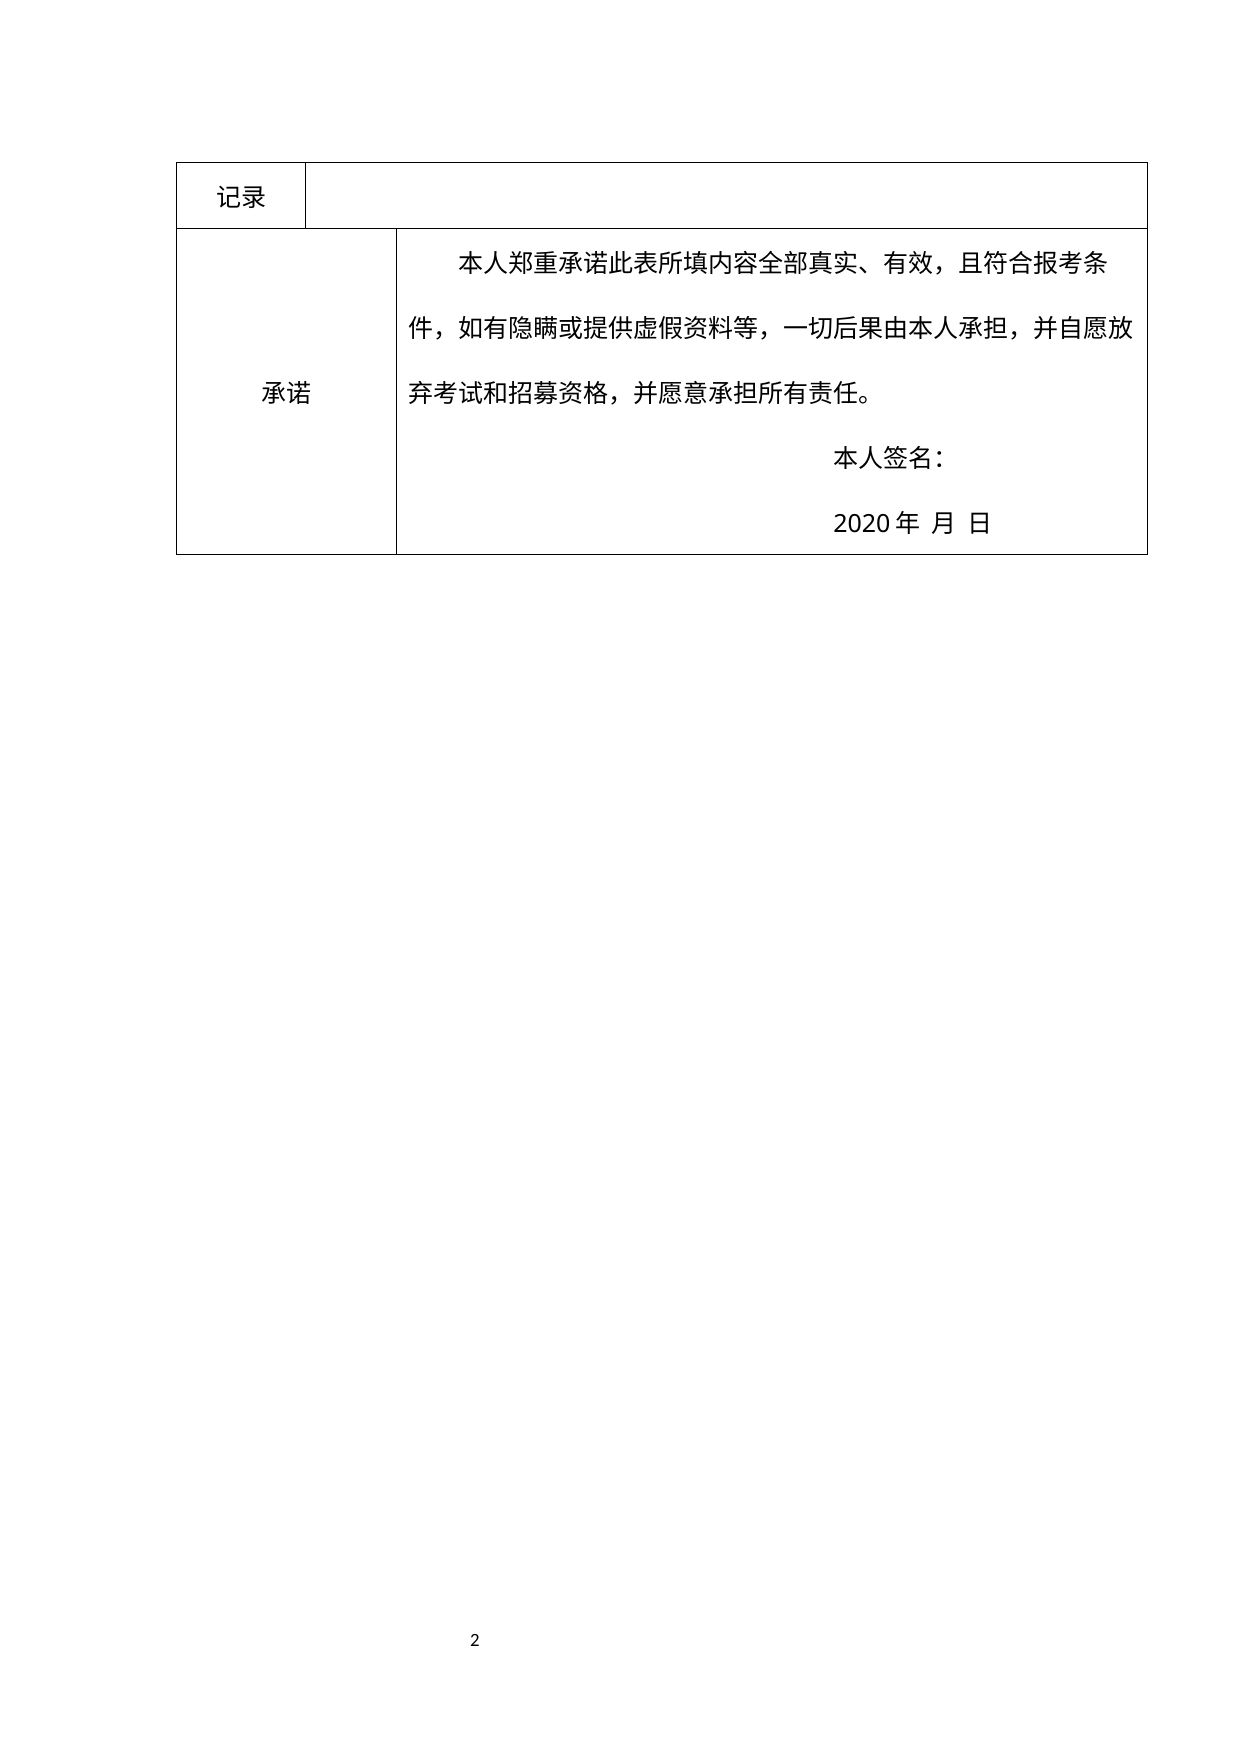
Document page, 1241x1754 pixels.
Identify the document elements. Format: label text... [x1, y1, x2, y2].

table_cell [306, 163, 1147, 228]
table_cell 本人郑重承诺此表所填内容全部真实、有效，且符合报考条件，如有隐瞒或提供虚假资料等，一切后果由本人承担，并自愿放弃考试和招募资格，并愿意承担所有责任。 本人签名： 2020年 月 日 [397, 229, 1147, 554]
table_cell 承诺 [177, 229, 396, 554]
table_cell 有无违纪违法犯罪记录 [177, 163, 305, 228]
